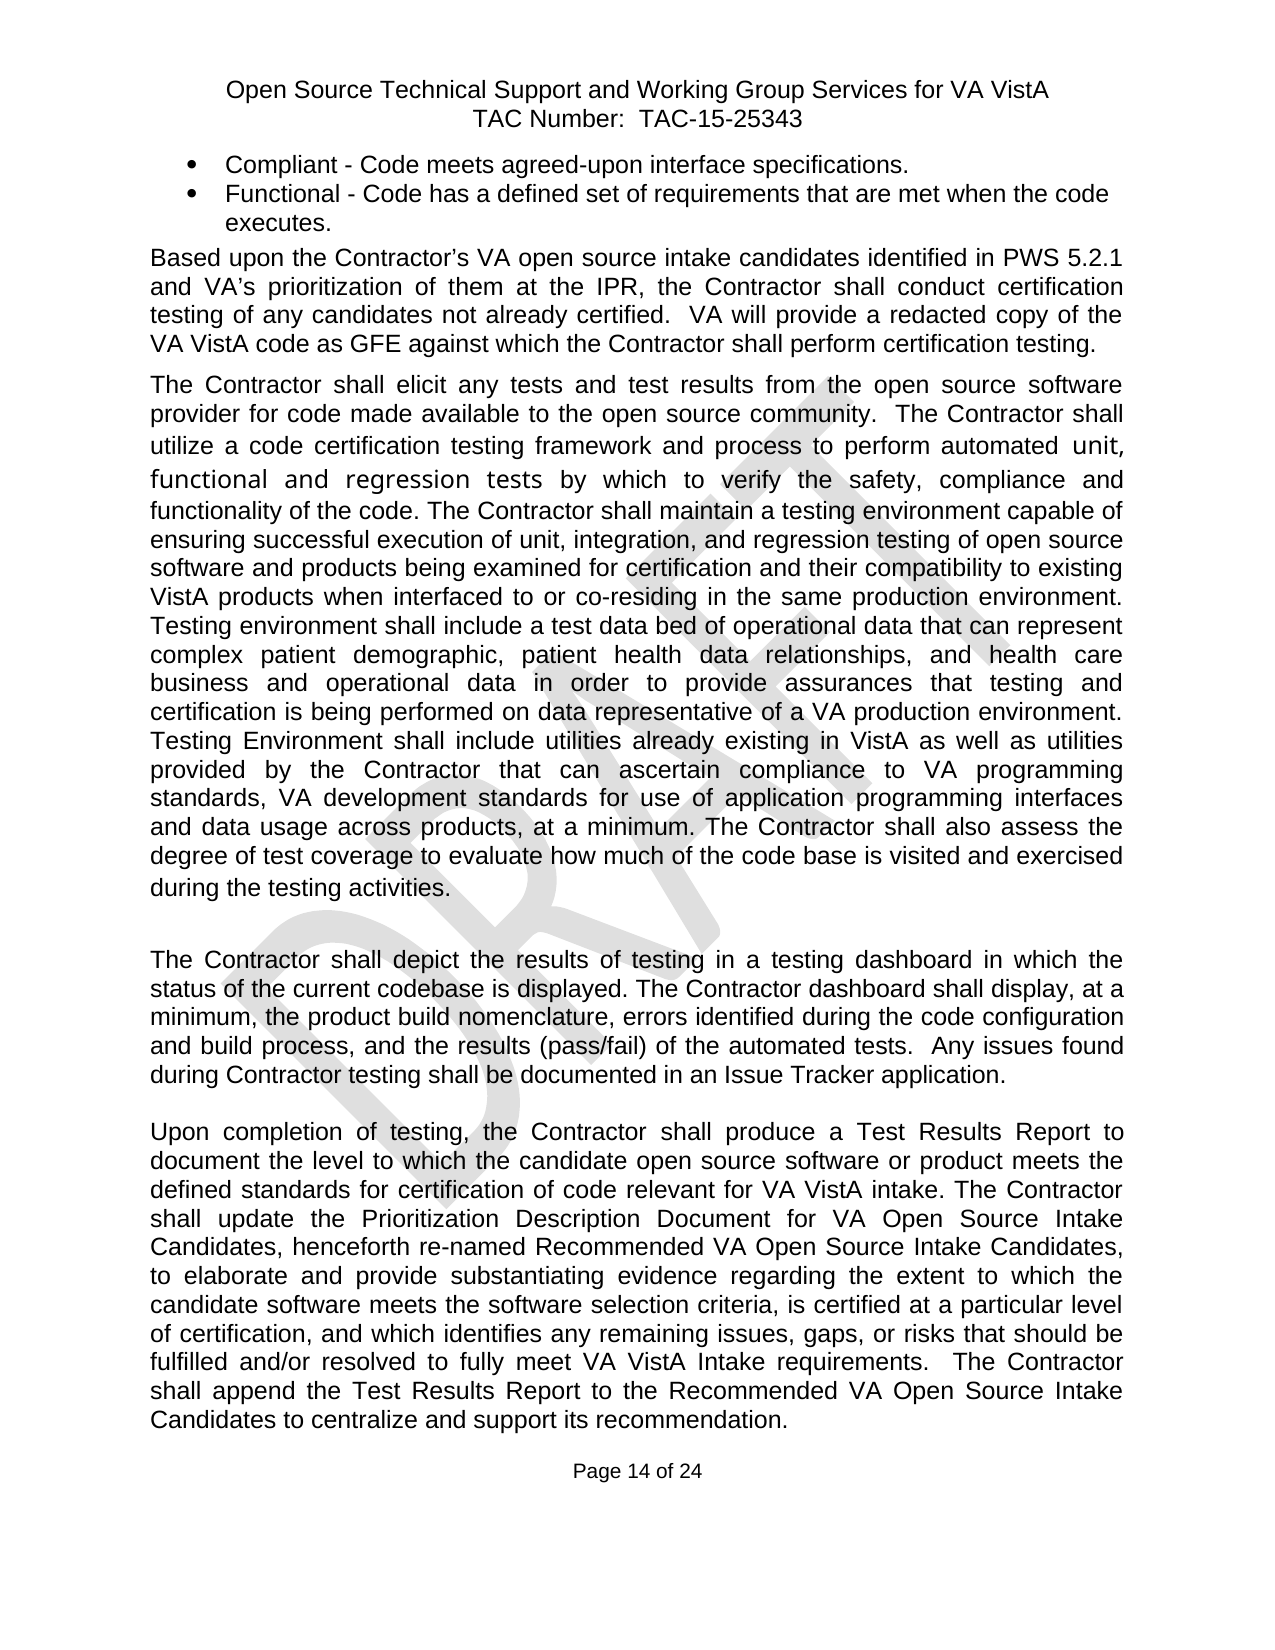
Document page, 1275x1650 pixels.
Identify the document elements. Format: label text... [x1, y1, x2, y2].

list Upon completion of testing, the Contractor shall produce a Test Results Report to document the level to which the candidate open source software or product meets the defined standards for certification of code relevant for VA VistA intake. The Contractor shall update the Prioritization Description Document for VA Open Source Intake Candidates, henceforth re-named Recommended VA Open Source Intake Candidates, to elaborate and provide substantiating evidence regarding the extent to which the candidate software meets the software selection criteria, is certified at a particular level of certification, and which identifies any remaining issues, gaps, or risks that should be fulfilled and/or resolved to fully meet VA VistA Intake requirements. The Contractor shall append the Test Results Report to the Recommended VA Open Source Intake Candidates to centralize and support its recommendation. [150, 1117, 1125, 1434]
text Based upon the Contractor’s VA open source intake candidates identified in PWS 5.2.1 and VA’s prioritization of them at the IPR, the Contractor shall conduct certification testing of any candidates not already certified. VA will provide a redacted copy of the VA VistA code as GFE against which the Contractor shall perform certification testing. [150, 243, 1125, 358]
list Compliant - Code meets agreed-upon interface specifications. [187, 150, 1125, 179]
list Functional - Code has a defined set of requirements that are met when the code executes. [187, 179, 1125, 236]
text The Contractor shall elicit any tests and test results from the open source software provider for code made available to the open source community. The Contractor shall utilize a code certification testing framework and process to perform automated unit, functional and regression tests by which to verify the safety, compliance and functionality of the code. The Contractor shall maintain a testing environment capable of ensuring successful execution of unit, integration, and regression testing of open source software and products being examined for certification and their compatibility to existing VistA products when interfaced to or co-residing in the same production environment. Testing environment shall include a test data bed of operational data that can represent complex patient demographic, patient health data relationships, and health care business and operational data in order to provide assurances that testing and certification is being performed on data representative of a VA production environment. Testing Environment shall include utilities already existing in VistA as well as utilities provided by the Contractor that can ascertain compliance to VA programming standards, VA development standards for use of application programming interfaces and data usage across products, at a minimum. The Contractor shall also assess the degree of test coverage to evaluate how much of the code base is visited and exercised during the testing activities. [150, 370, 1125, 904]
list The Contractor shall depict the results of testing in a testing dashboard in which the status of the current codebase is displayed. The Contractor dashboard shall display, at a minimum, the product build nomenclature, errors identified during the code configuration and build process, and the results (pass/fail) of the automated tests. Any issues found during Contractor testing shall be documented in an Issue Tracker application. [150, 945, 1125, 1089]
